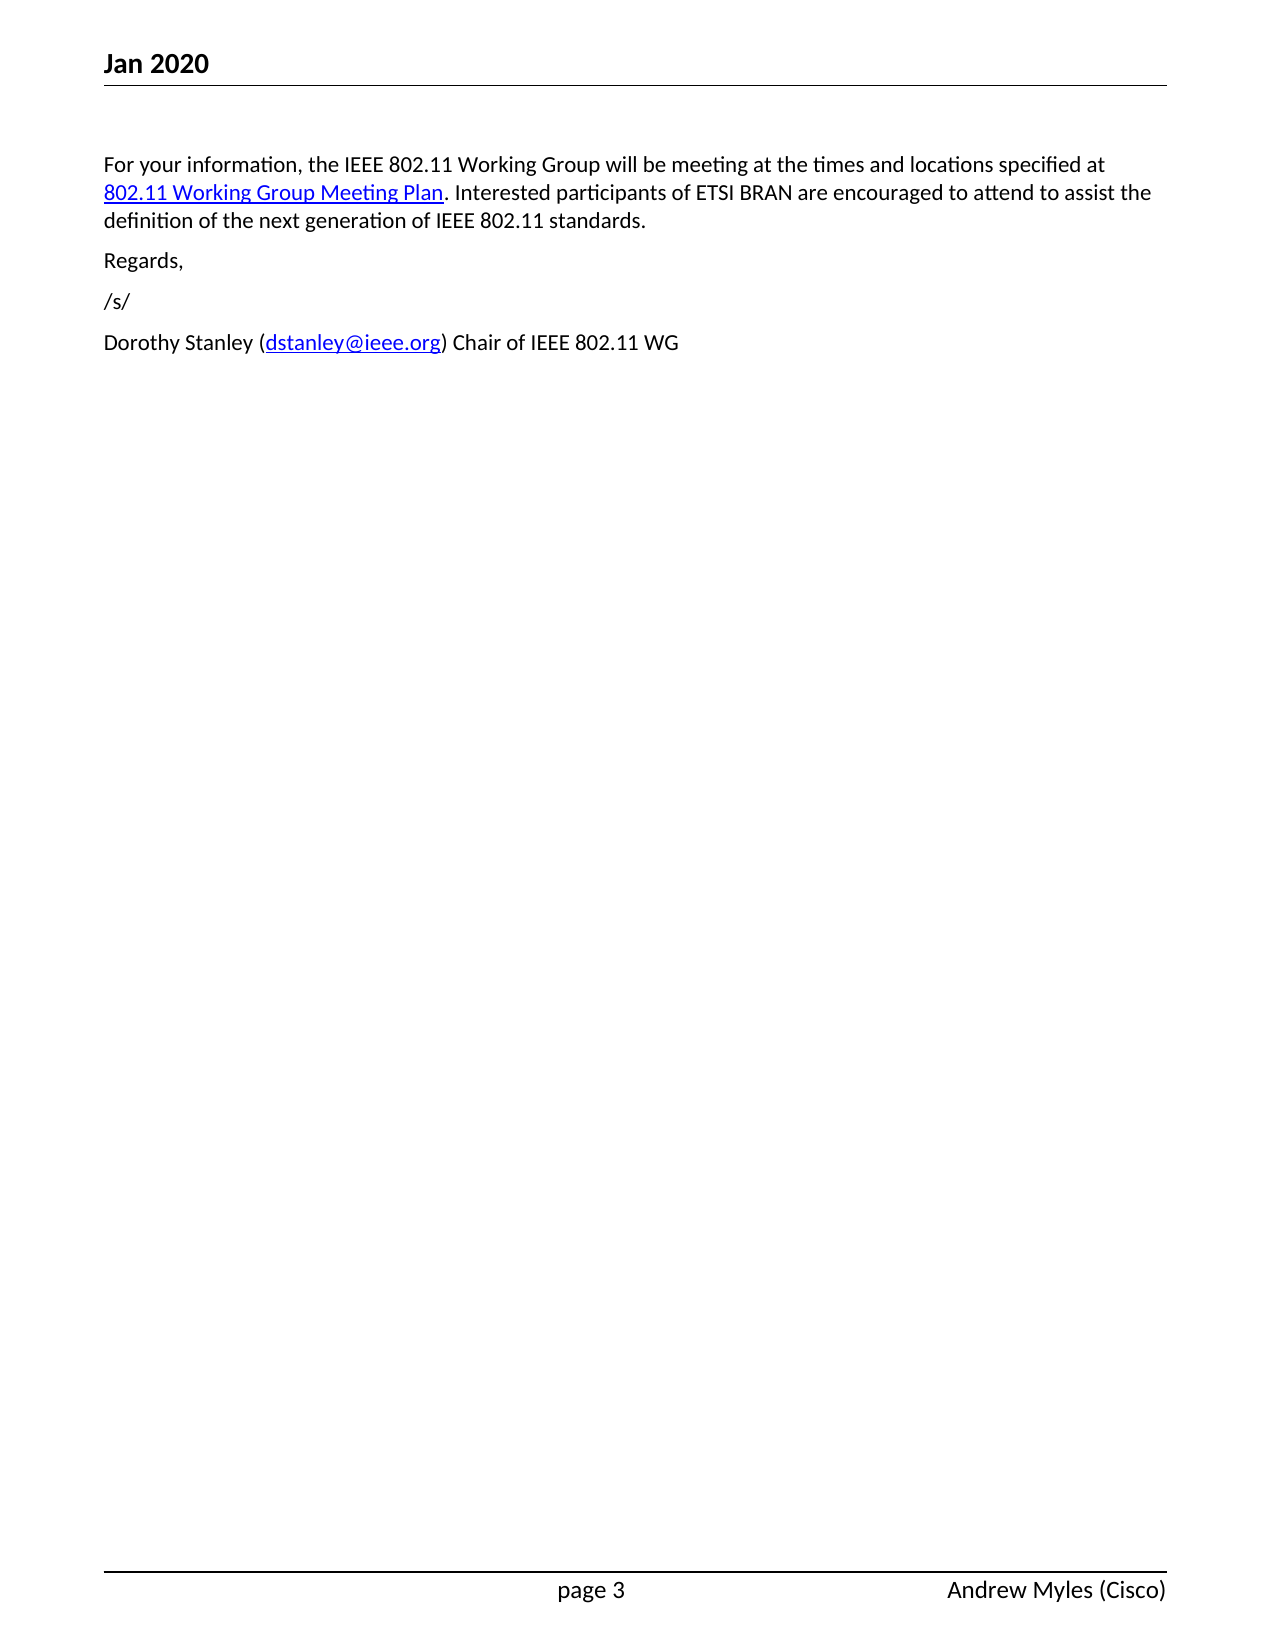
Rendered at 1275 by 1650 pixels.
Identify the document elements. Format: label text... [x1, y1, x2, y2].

text For your information, the IEEE 802.11 Working Group will be meeting at the times and locations specified at 802.11 Working Group Meeting Plan. Interested participants of ETSI BRAN are encouraged to attend to assist the definition of the next generation of IEEE 802.11 standards. [103, 150, 1167, 234]
text Regards, [103, 247, 1167, 274]
text Dorothy Stanley (dstanley@ieee.org) Chair of IEEE 802.11 WG [103, 328, 1167, 356]
text /s/ [103, 287, 1167, 315]
